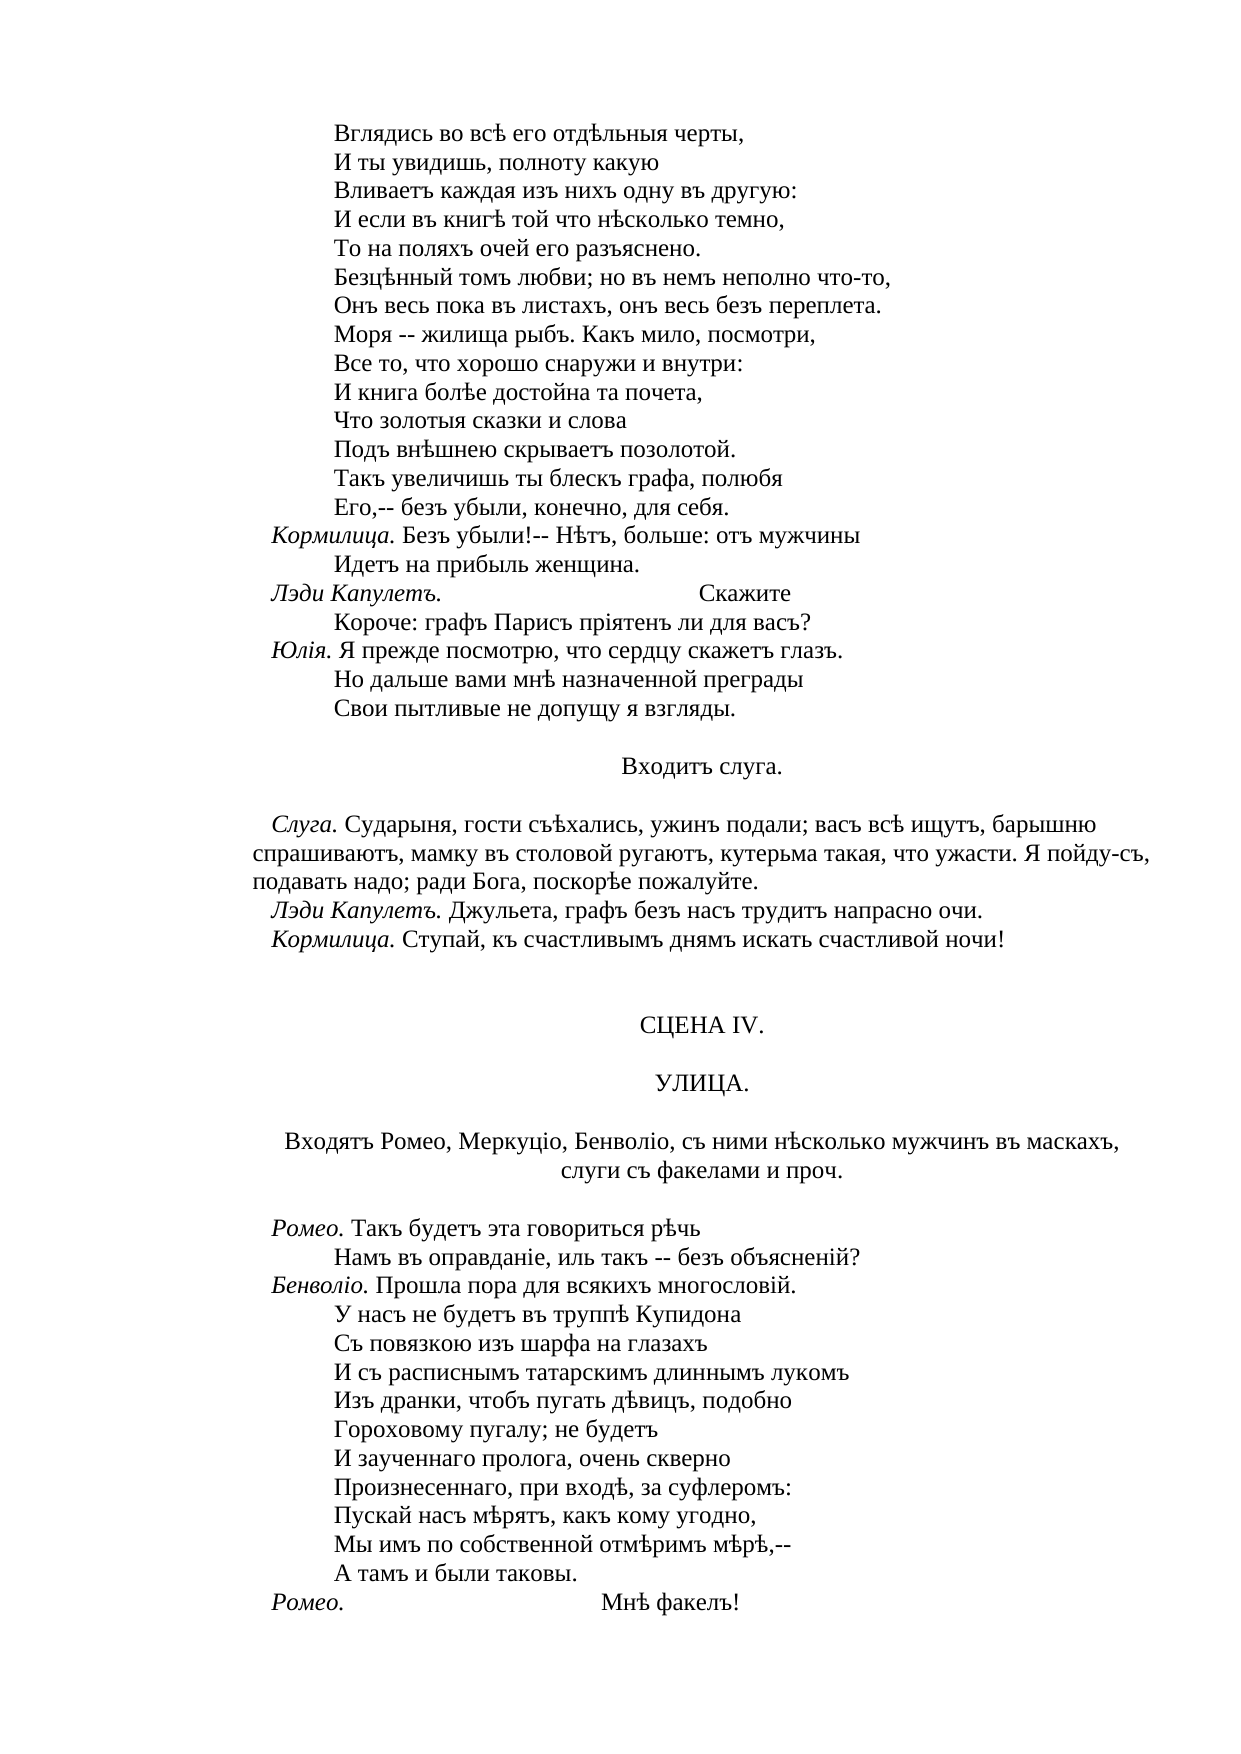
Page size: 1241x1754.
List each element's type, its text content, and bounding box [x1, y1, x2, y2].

text Пускай насъ мѣрятъ, какъ кому угодно, [252, 1501, 1152, 1529]
text У насъ не будетъ въ труппѣ Купидона [252, 1299, 1152, 1328]
text Юлія. Я прежде посмотрю, что сердцу скажетъ глазъ. [252, 636, 1152, 664]
text Лэди Капулетъ. Джульета, графъ безъ насъ трудитъ напрасно очи. [252, 895, 1152, 924]
text Все то, что хорошо снаружи и внутри: [252, 348, 1152, 377]
text Входитъ слуга. [252, 751, 1152, 780]
text Вглядись во всѣ его отдѣльныя черты, [252, 118, 1152, 147]
text А тамъ и были таковы. [252, 1558, 1152, 1587]
text Кормилица. Безъ убыли!-- Нѣтъ, больше: отъ мужчины [252, 521, 1152, 549]
text Гороховому пугалу; не будетъ [252, 1414, 1152, 1443]
text Произнесеннаго, при входѣ, за суфлеромъ: [252, 1472, 1152, 1501]
text Вливаетъ каждая изъ нихъ одну въ другую: [252, 176, 1152, 204]
text Изъ дранки, чтобъ пугать дѣвицъ, подобно [252, 1386, 1152, 1414]
text Что золотыя сказки и слова [252, 406, 1152, 434]
text И ты увидишь, полноту какую [252, 147, 1152, 176]
text Такъ увеличишь ты блескъ графа, полюбя [252, 463, 1152, 492]
text Но дальше вами мнѣ назначенной преграды [252, 664, 1152, 693]
text Идетъ на прибыль женщина. [252, 549, 1152, 578]
text Мы имъ по собственной отмѣримъ мѣрѣ,-- [252, 1529, 1152, 1558]
text Свои пытливые не допущу я взгляды. [252, 693, 1152, 722]
text Бенволіо. Прошла пора для всякихъ многословій. [252, 1271, 1152, 1299]
text Ромео. Такъ будетъ эта говориться рѣчь [252, 1213, 1152, 1242]
text УЛИЦА. [252, 1068, 1152, 1097]
text Съ повязкою изъ шарфа на глазахъ [252, 1328, 1152, 1357]
text Ромео. Мнѣ факелъ! [252, 1587, 1152, 1616]
text То на поляхъ очей его разъяснено. [252, 233, 1152, 262]
text Короче: графъ Парисъ пріятенъ ли для васъ? [252, 607, 1152, 636]
text СЦЕНА IV. [252, 1011, 1152, 1039]
text Лэди Капулетъ. Скажите [252, 578, 1152, 607]
text И съ расписнымъ татарскимъ длиннымъ лукомъ [252, 1357, 1152, 1386]
text Моря -- жилища рыбъ. Какъ мило, посмотри, [252, 319, 1152, 348]
text Подъ внѣшнею скрываетъ позолотой. [252, 434, 1152, 463]
text Его,-- безъ убыли, конечно, для себя. [252, 492, 1152, 521]
text И заученнаго пролога, очень скверно [252, 1443, 1152, 1472]
text И книга болѣе достойна та почета, [252, 377, 1152, 406]
text Намъ въ оправданіе, иль такъ -- безъ объясненій? [252, 1242, 1152, 1271]
text И если въ книгѣ той что нѣсколько темно, [252, 204, 1152, 233]
text Слуга. Сударыня, гости съѣхались, ужинъ подали; васъ всѣ ищутъ, барышню спрашиваютъ, мамку въ столовой ругаютъ, кутерьма такая, что ужасти. Я пойду-съ, подавать надо; ради Бога, поскорѣе пожалуйте. [252, 809, 1152, 895]
text Кормилица. Ступай, къ счастливымъ днямъ искать счастливой ночи! [252, 924, 1152, 953]
text Безцѣнный томъ любви; но въ немъ неполно что-то, [252, 262, 1152, 291]
text Онъ весь пока въ листахъ, онъ весь безъ переплета. [252, 291, 1152, 319]
text Входятъ Ромео, Меркуціо, Бенволіо, съ ними нѣсколько мужчинъ въ маскахъ, слуги съ факелами и проч. [252, 1126, 1152, 1184]
